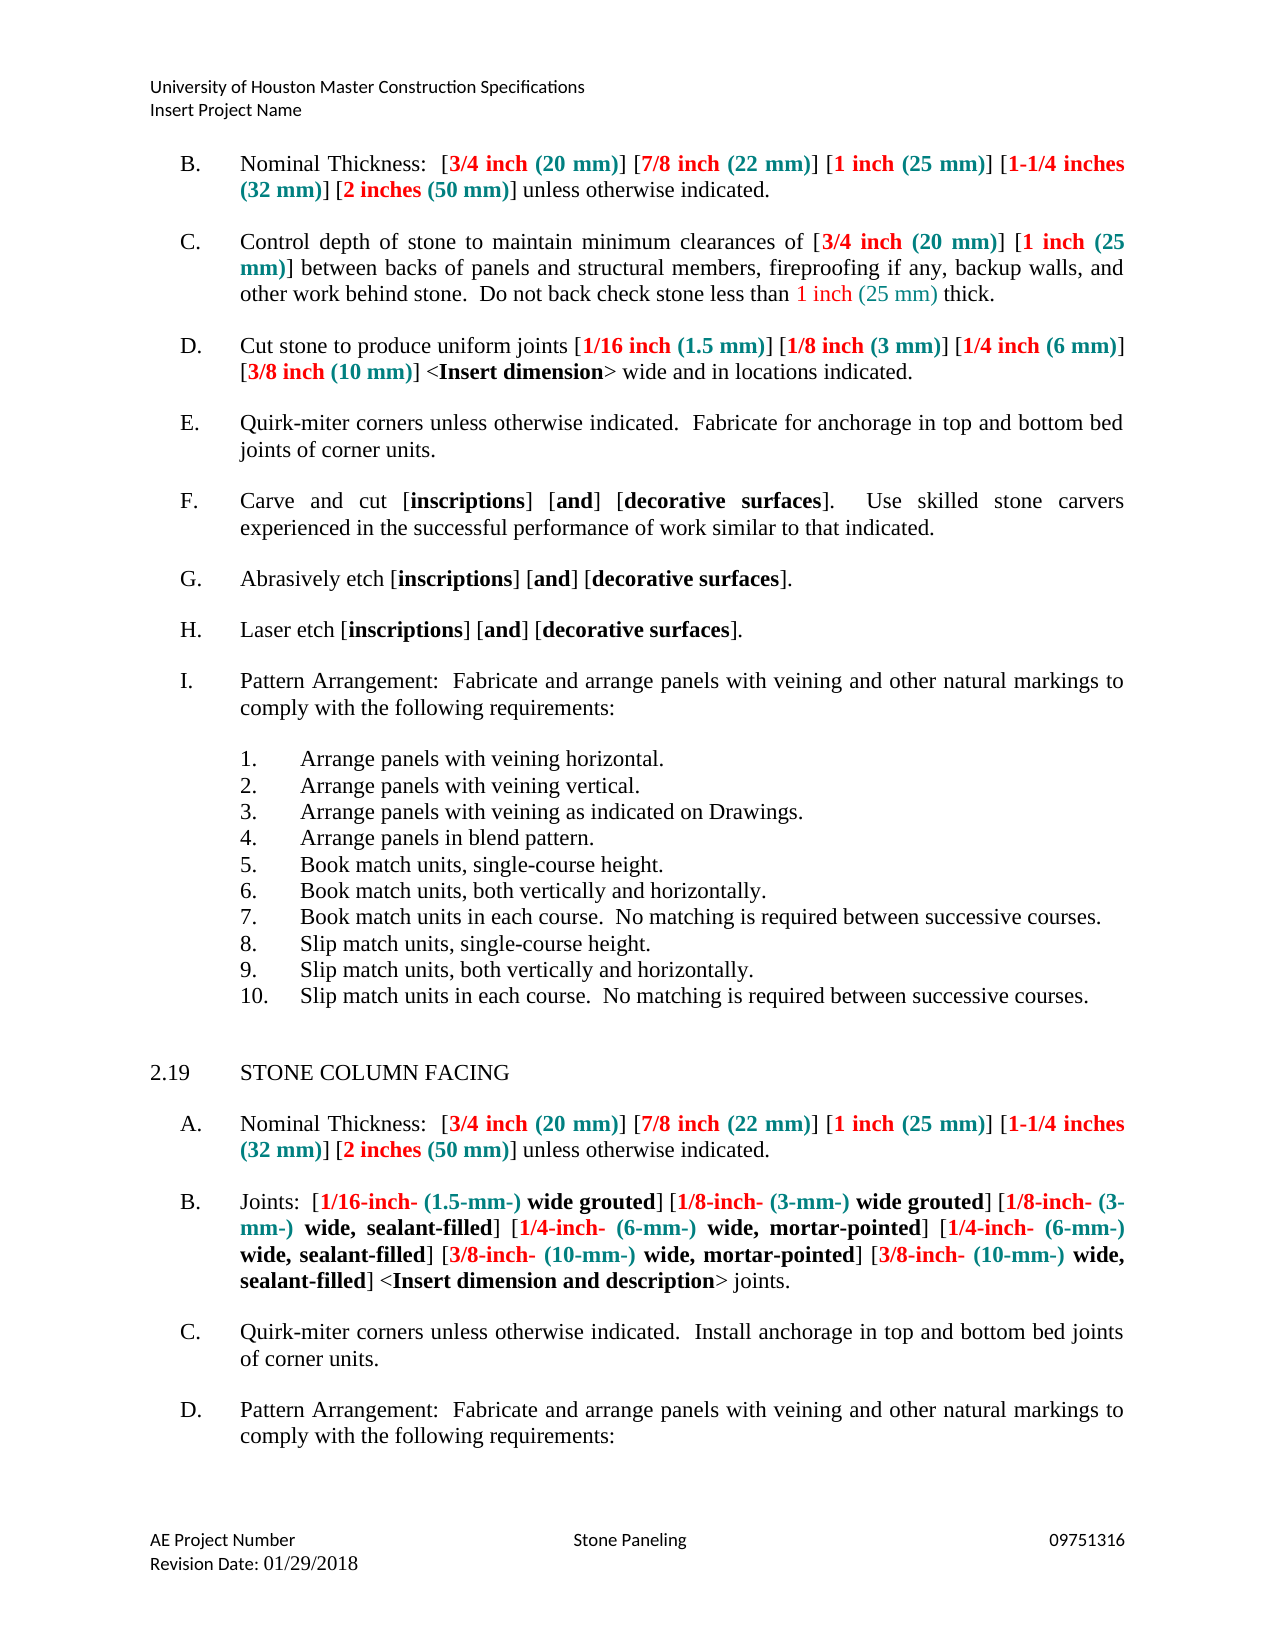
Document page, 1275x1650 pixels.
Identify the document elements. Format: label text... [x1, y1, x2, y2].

text Slip match units in each course. No matching is required between successive courses. [240, 982, 1125, 1009]
text Pattern Arrangement: Fabricate and arrange panels with veining and other natural markings to comply with the following requirements: [180, 1396, 1125, 1449]
text Slip match units, both vertically and horizontally. [240, 956, 1125, 982]
text STONE COLUMN FACING [150, 1059, 1125, 1085]
text Abrasively etch [inscriptions] [and] [decorative surfaces]. [180, 565, 1125, 591]
text Pattern Arrangement: Fabricate and arrange panels with veining and other natural markings to comply with the following requirements: [180, 668, 1125, 720]
text Book match units, single-course height. [240, 851, 1125, 877]
text Nominal Thickness: [3/4 inch (20 mm)] [7/8 inch (22 mm)] [1 inch (25 mm)] [1-1/4 inches (32 mm)] [2 inches (50 mm)] unless otherwise indicated. [180, 150, 1125, 203]
text Arrange panels in blend pattern. [240, 824, 1125, 851]
text Control depth of stone to maintain minimum clearances of [3/4 inch (20 mm)] [1 inch (25 mm)] between backs of panels and structural members, fireproofing if any, backup walls, and other work behind stone. Do not back check stone less than 1 inch (25 mm) thick. [180, 228, 1125, 307]
text Quirk-miter corners unless otherwise indicated. Install anchorage in top and bottom bed joints of corner units. [180, 1318, 1125, 1371]
text Arrange panels with veining horizontal. [240, 745, 1125, 772]
text Laser etch [inscriptions] [and] [decorative surfaces]. [180, 616, 1125, 643]
text Book match units, both vertically and horizontally. [240, 877, 1125, 903]
text Book match units in each course. No matching is required between successive courses. [240, 903, 1125, 930]
text Quirk-miter corners unless otherwise indicated. Fabricate for anchorage in top and bottom bed joints of corner units. [180, 409, 1125, 462]
text Arrange panels with veining vertical. [240, 772, 1125, 798]
text Joints: [1/16-inch- (1.5-mm-) wide grouted] [1/8-inch- (3-mm-) wide grouted] [1/8-inch- (3-mm-) wide, sealant-filled] [1/4-inch- (6-mm-) wide, mortar-pointed] [1/4-inch- (6-mm-) wide, sealant-filled] [3/8-inch- (10-mm-) wide, mortar-pointed] [3/8-inch- (10-mm-) wide, sealant-filled] <Insert dimension and description> joints. [180, 1188, 1125, 1293]
text Slip match units, single-course height. [240, 930, 1125, 956]
text Carve and cut [inscriptions] [and] [decorative surfaces]. Use skilled stone carvers experienced in the successful performance of work similar to that indicated. [180, 487, 1125, 540]
text Arrange panels with veining as indicated on Drawings. [240, 798, 1125, 824]
text Nominal Thickness: [3/4 inch (20 mm)] [7/8 inch (22 mm)] [1 inch (25 mm)] [1-1/4 inches (32 mm)] [2 inches (50 mm)] unless otherwise indicated. [180, 1110, 1125, 1163]
text Cut stone to produce uniform joints [1/16 inch (1.5 mm)] [1/8 inch (3 mm)] [1/4 inch (6 mm)] [3/8 inch (10 mm)] <Insert dimension> wide and in locations indicated. [180, 332, 1125, 384]
